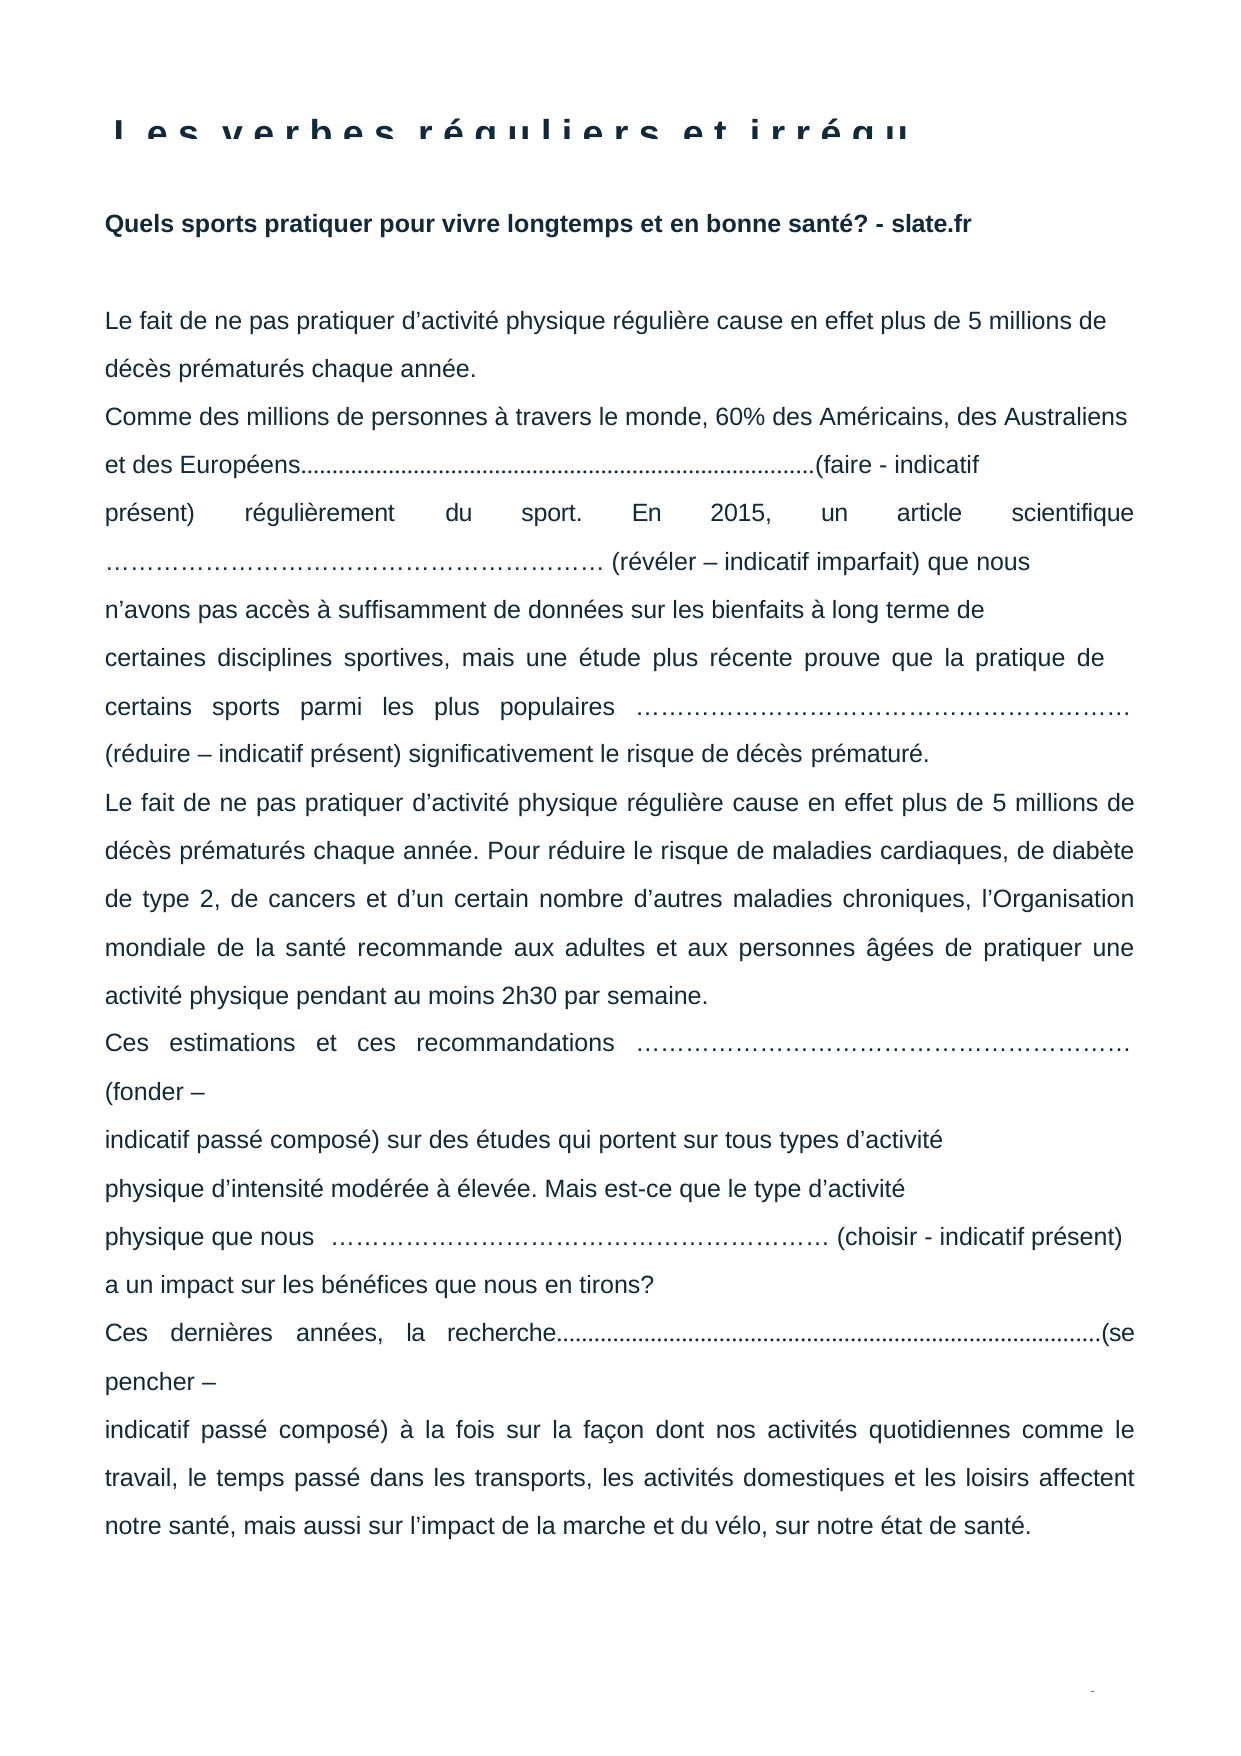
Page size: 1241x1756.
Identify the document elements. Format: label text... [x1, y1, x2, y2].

text (réduire – indicatif présent) significativement le risque de décès prématuré. [104, 740, 1167, 768]
text Comme des millions de personnes à travers le monde, 60% des Américains, des Australiens et des Européens (faire - indicatif [104, 402, 1136, 479]
subtitle Quels sports pratiquer pour vivre longtemps et en bonne santé? - slate.fr [104, 209, 1167, 237]
text Ces dernières années, la recherche (se [104, 1318, 1167, 1347]
text présent) régulièrement du sport. En 2015, un article scientifique [104, 499, 1167, 527]
text indicatif passé composé) à la fois sur la façon dont nos activités quotidiennes comme le travail, le temps passé dans les transports, les activités domestiques et les loisirs affectent notre santé, mais aussi sur l’impact de la marche et du vélo, sur notre état de santé. [104, 1415, 1136, 1540]
text Le fait de ne pas pratiquer d’activité physique régulière cause en effet plus de 5 millions de décès prématurés chaque année. [104, 306, 1167, 383]
text pencher – [104, 1366, 1167, 1395]
text Le fait de ne pas pratiquer d’activité physique régulière cause en effet plus de 5 millions de décès prématurés chaque année. Pour réduire le risque de maladies cardiaques, de diabète de type 2, de cancers et d’un certain nombre d’autres maladies chroniques, l’Organisation mondiale de la santé recommande aux adultes et aux personnes âgées de pratiquer une activité physique pendant au moins 2h30 par semaine. [104, 788, 1136, 1009]
text (fonder – [104, 1077, 1167, 1106]
text …………………………………………………… (révéler – indicatif imparfait) que nous n’avons pas accès à suffisamment de données sur les bienfaits à long terme de [104, 547, 1089, 624]
text Ces estimations et ces recommandations …………………………………………………… [104, 1029, 1167, 1057]
text certaines disciplines sportives, mais une étude plus récente prouve que la pratique de certains sports parmi les plus populaires …………………………………………………… [104, 643, 1167, 720]
text physique que nous …………………………………………………… (choisir - indicatif présent) a un impact sur les bénéfices que nous en tirons? [104, 1222, 1136, 1299]
text indicatif passé composé) sur des études qui portent sur tous types d’activité physique d’intensité modérée à élevée. Mais est-ce que le type d’activité [104, 1125, 982, 1202]
